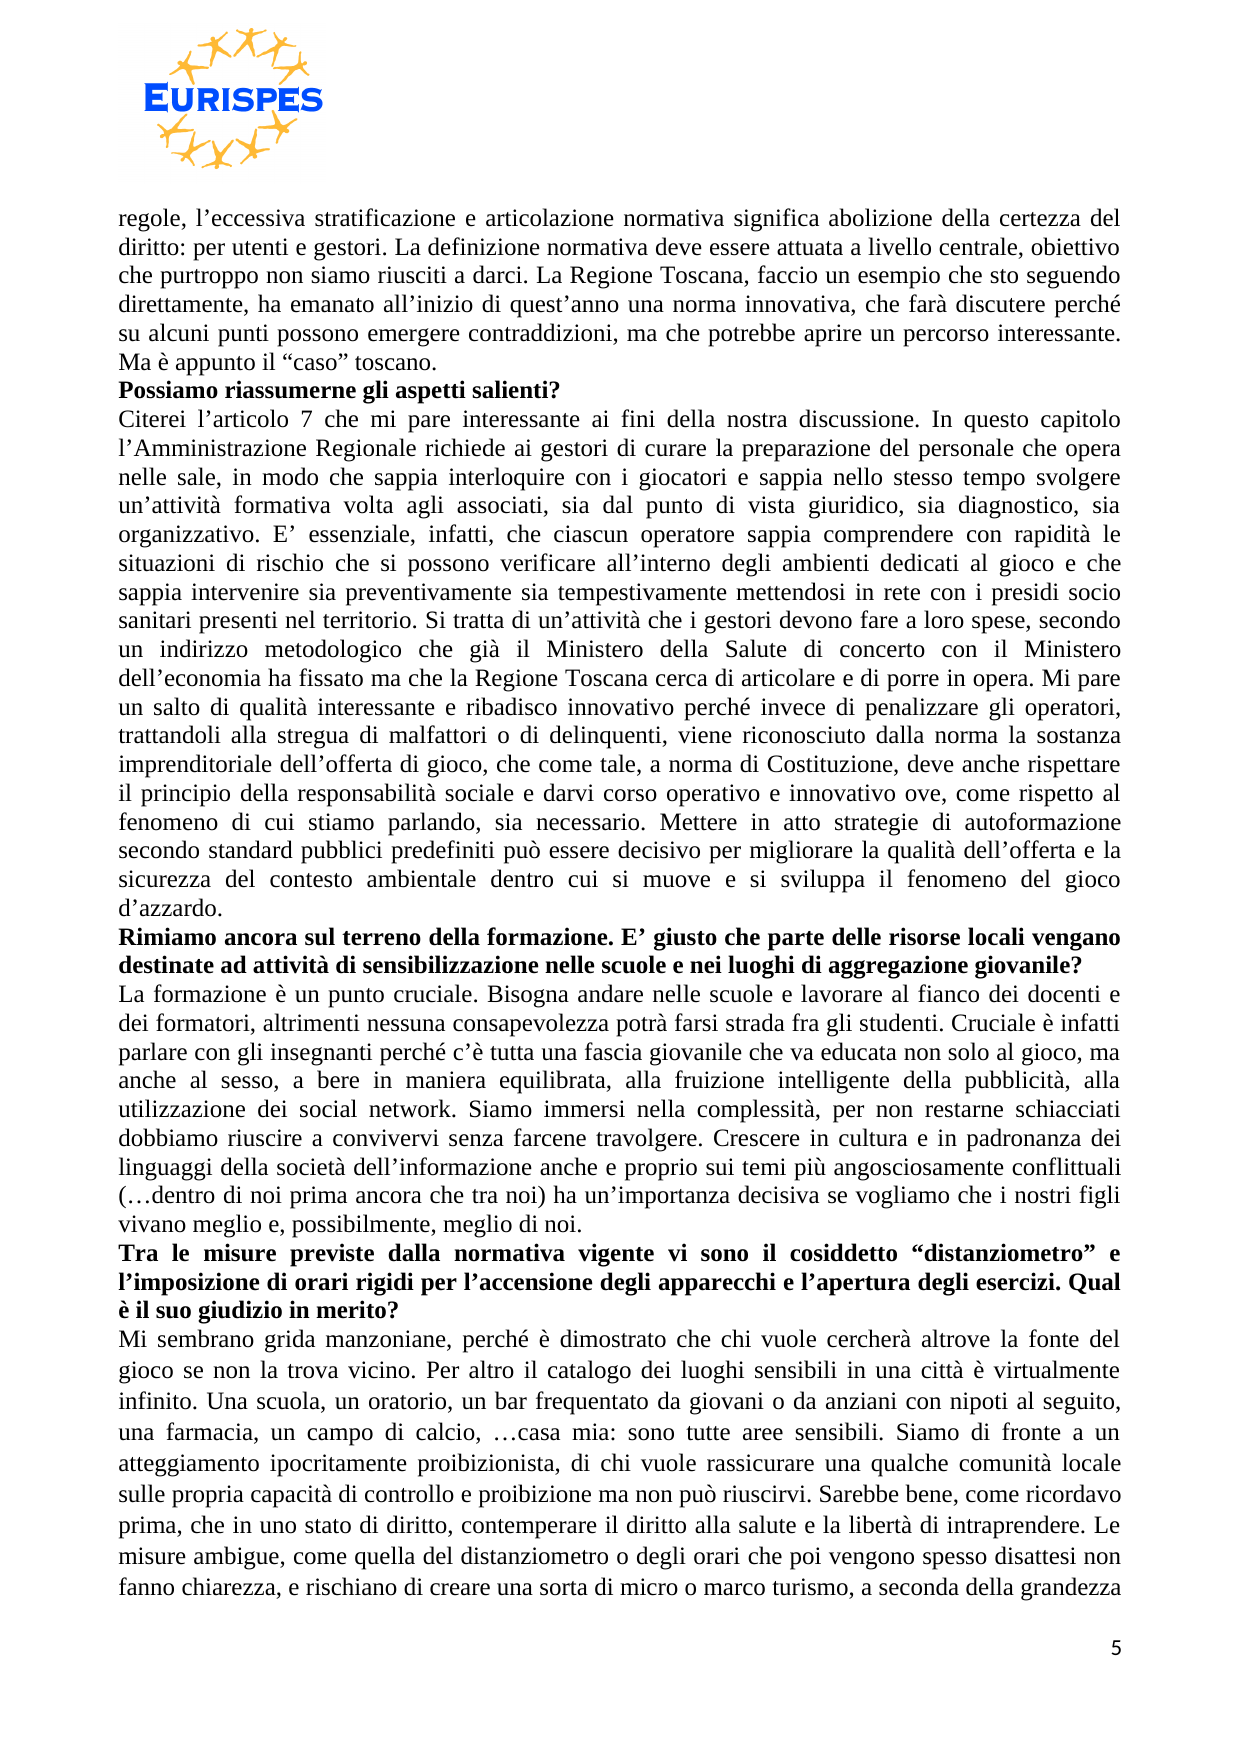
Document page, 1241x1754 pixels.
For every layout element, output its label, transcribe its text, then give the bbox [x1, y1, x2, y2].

picture [118, 23, 327, 184]
text Citerei l’articolo 7 che mi pare interessante ai fini della nostra discussione. In questo capitolo l’Amministrazione Regionale richiede ai gestori di curare la preparazione del personale che opera nelle sale, in modo che sappia interloquire con i giocatori e sappia nello stesso tempo svolgere un’attività formativa volta agli associati, sia dal punto di vista giuridico, sia diagnostico, sia organizzativo. E’ essenziale, infatti, che ciascun operatore sappia comprendere con rapidità le situazioni di rischio che si possono verificare all’interno degli ambienti dedicati al gioco e che sappia intervenire sia preventivamente sia tempestivamente mettendosi in rete con i presidi socio sanitari presenti nel territorio. Si tratta di un’attività che i gestori devono fare a loro spese, secondo un indirizzo metodologico che già il Ministero della Salute di concerto con il Ministero dell’economia ha fissato ma che la Regione Toscana cerca di articolare e di porre in opera. Mi pare un salto di qualità interessante e ribadisco innovativo perché invece di penalizzare gli operatori, trattandoli alla stregua di malfattori o di delinquenti, viene riconosciuto dalla norma la sostanza imprenditoriale dell’offerta di gioco, che come tale, a norma di Costituzione, deve anche rispettare il principio della responsabilità sociale e darvi corso operativo e innovativo ove, come rispetto al fenomeno di cui stiamo parlando, sia necessario. Mettere in atto strategie di autoformazione secondo standard pubblici predefiniti può essere decisivo per migliorare la qualità dell’offerta e la sicurezza del contesto ambientale dentro cui si muove e si sviluppa il fenomeno del gioco d’azzardo. [118, 404, 1122, 922]
text La formazione è un punto cruciale. Bisogna andare nelle scuole e lavorare al fianco dei docenti e dei formatori, altrimenti nessuna consapevolezza potrà farsi strada fra gli studenti. Cruciale è infatti parlare con gli insegnanti perché c’è tutta una fascia giovanile che va educata non solo al gioco, ma anche al sesso, a bere in maniera equilibrata, alla fruizione intelligente della pubblicità, alla utilizzazione dei social network. Siamo immersi nella complessità, per non restarne schiacciati dobbiamo riuscire a convivervi senza farcene travolgere. Crescere in cultura e in padronanza dei linguaggi della società dell’informazione anche e proprio sui temi più angosciosamente conflittuali (…dentro di noi prima ancora che tra noi) ha un’importanza decisiva se vogliamo che i nostri figli vivano meglio e, possibilmente, meglio di noi. [118, 979, 1122, 1238]
text Possiamo riassumerne gli aspetti salienti? [118, 375, 1122, 404]
text Tra le misure previste dalla normativa vigente vi sono il cosiddetto “distanziometro” e l’imposizione di orari rigidi per l’accensione degli apparecchi e l’apertura degli esercizi. Qual è il suo giudizio in merito? [118, 1238, 1122, 1324]
text Rimiamo ancora sul terreno della formazione. E’ giusto che parte delle risorse locali vengano destinate ad attività di sensibilizzazione nelle scuole e nei luoghi di aggregazione giovanile? [118, 922, 1122, 979]
